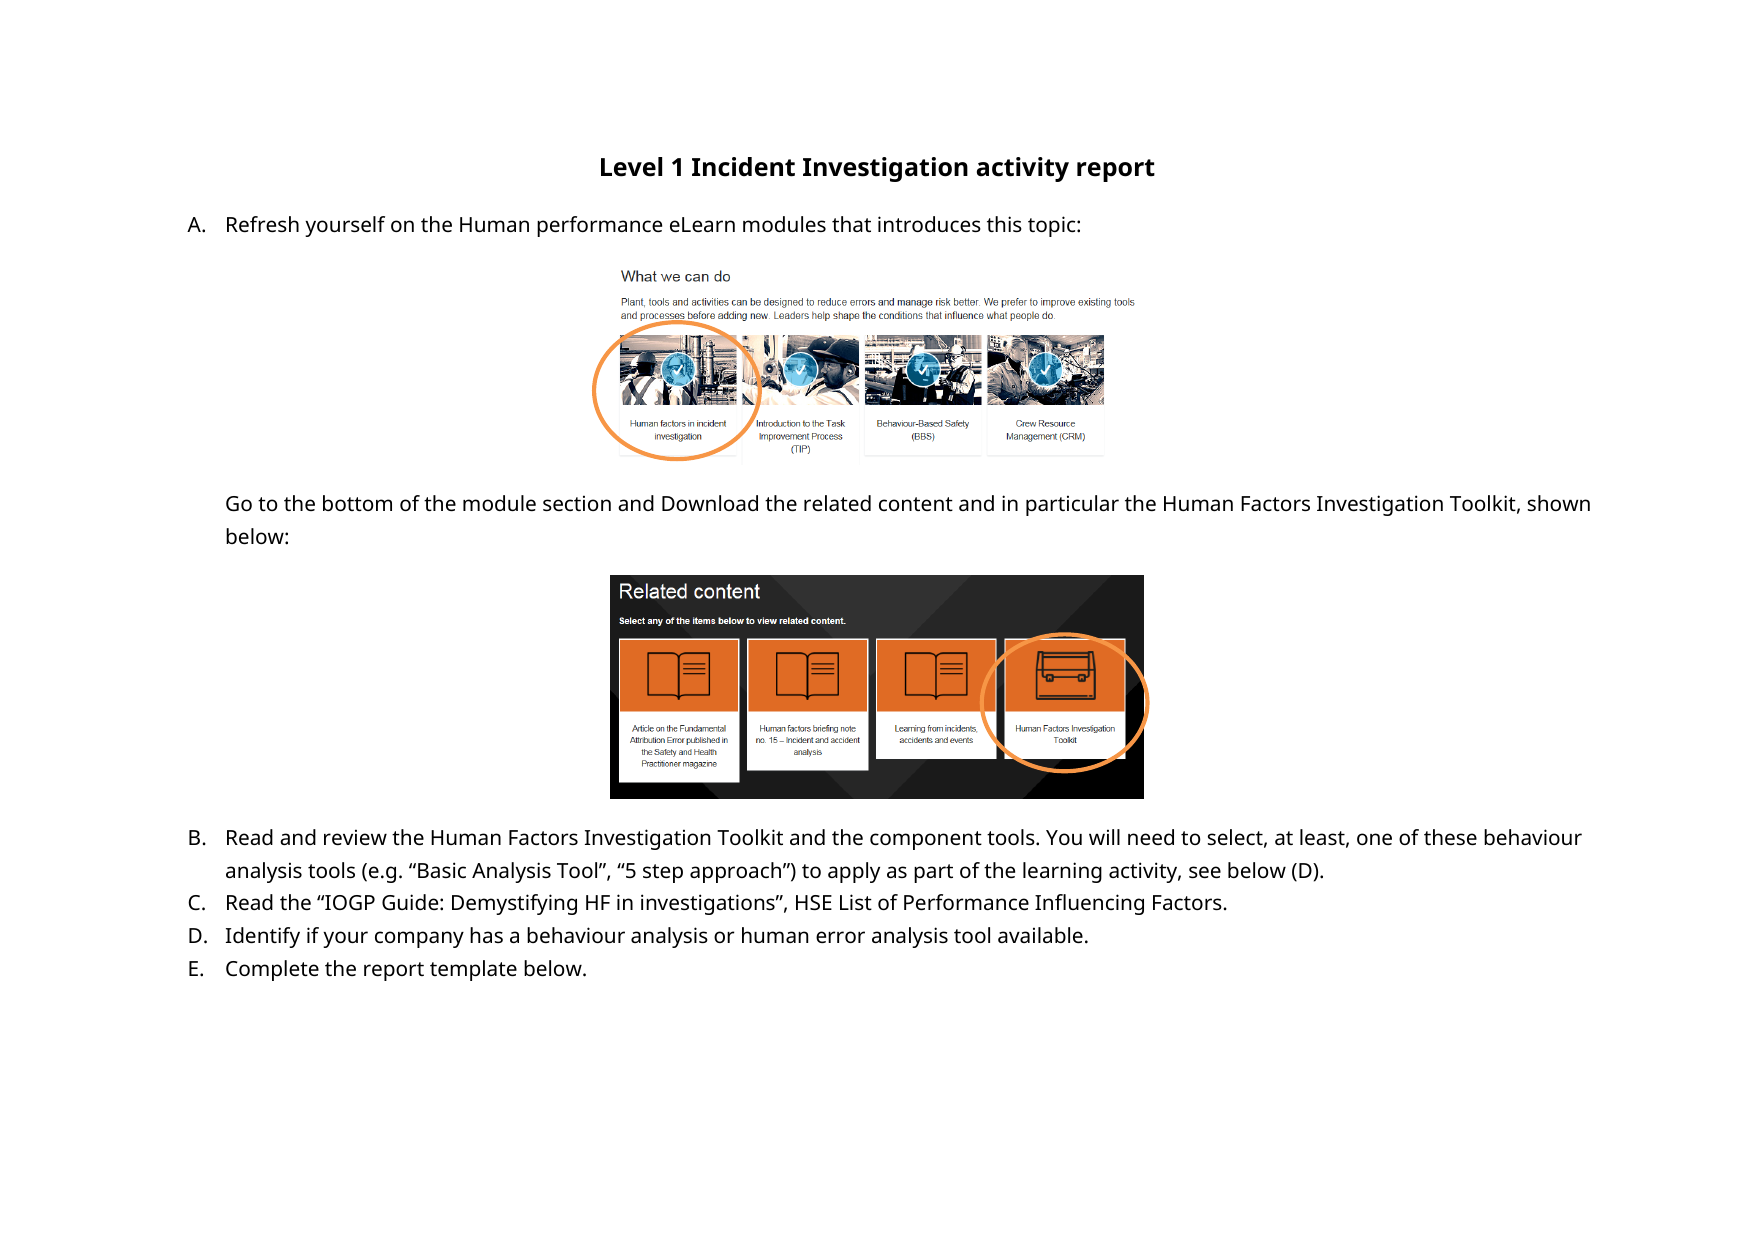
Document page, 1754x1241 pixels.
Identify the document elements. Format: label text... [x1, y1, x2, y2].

list Read and review the Human Factors Investigation Toolkit and the component tools. You will need to select, at least, one of these behaviour analysis tools (e.g. “Basic Analysis Tool”, “5 step approach”) to apply as part of the learning activity, see below (D). [187, 823, 1604, 884]
picture [984, 637, 1144, 769]
picture [610, 575, 1144, 799]
list Read the “IOGP Guide: Demystifying HF in investigations”, HSE List of Performance Influencing Factors. [187, 888, 1604, 917]
text Go to the bottom of the module section and Download the related content and in particular the Human Factors Investigation Toolkit, shown below: [225, 489, 1604, 550]
text Level 1 Incident Investigation activity report [150, 150, 1604, 184]
list Identify if your company has a behaviour analysis or human error analysis tool available. [187, 921, 1604, 949]
picture [613, 263, 1141, 465]
picture [613, 325, 757, 457]
list Complete the report template below. [187, 954, 1604, 982]
list Refresh yourself on the Human performance eLearn modules that introduces this topic: [187, 210, 1604, 238]
